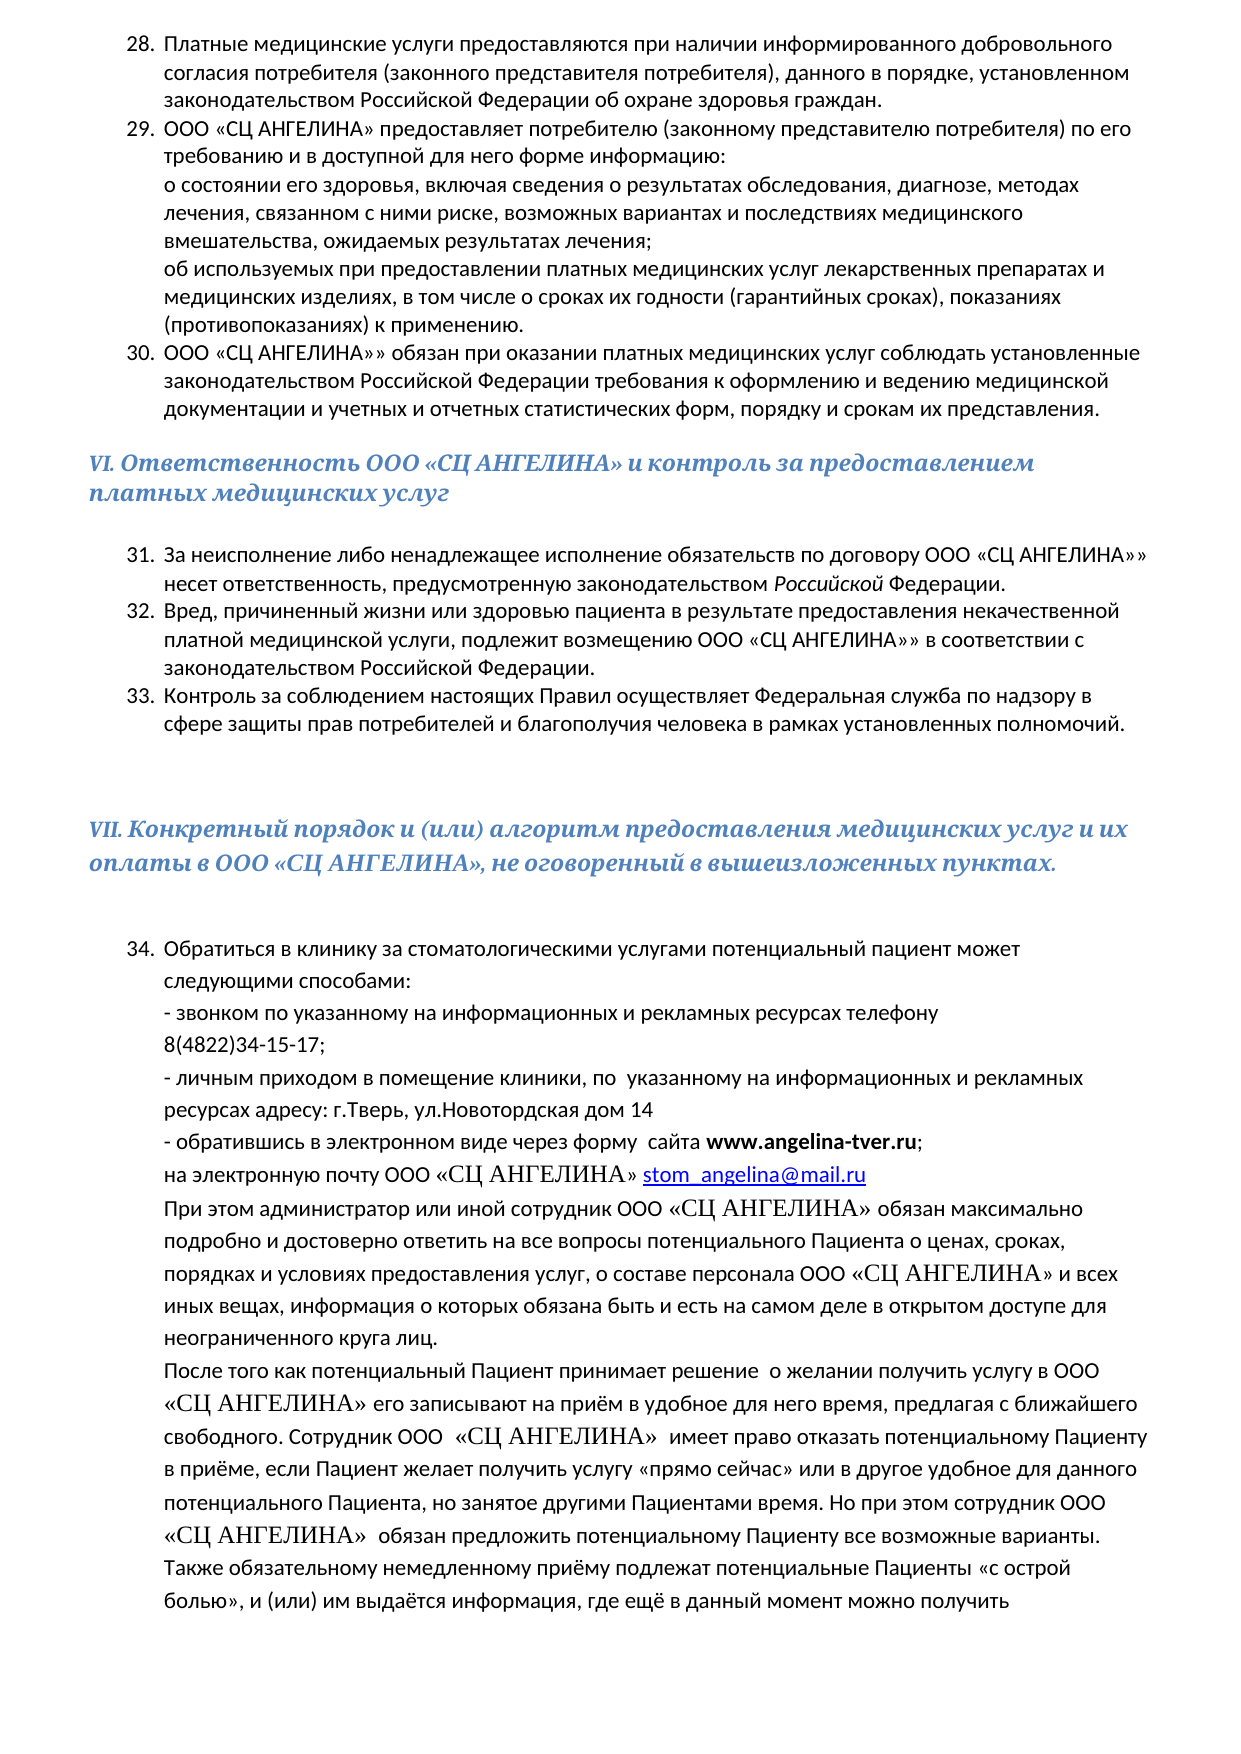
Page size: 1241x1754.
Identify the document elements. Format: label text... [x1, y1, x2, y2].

list 8(4822)34-15-17; [164, 1031, 1152, 1058]
list - звонком по указанному на информационных и рекламных ресурсах телефону [164, 998, 1152, 1026]
list Вред, причиненный жизни или здоровью пациента в результате предоставления некачественной платной медицинской услуги, подлежит возмещению ООО «СЦ АНГЕЛИНА»» в соответствии с законодательством Российской Федерации. [126, 597, 1152, 681]
list - личным приходом в помещение клиники, по указанному на информационных и рекламных ресурсах адресу: г.Тверь, ул.Новотордская дом 14 [164, 1063, 1152, 1123]
list Обратиться в клинику за стоматологическими услугами потенциальный пациент может следующими способами: [126, 934, 1152, 994]
list ООО «СЦ АНГЕЛИНА»» обязан при оказании платных медицинских услуг соблюдать установленные законодательством Российской Федерации требования к оформлению и ведению медицинской документации и учетных и отчетных статистических форм, порядку и срокам их представления. [126, 338, 1152, 422]
list - обратившись в электронном виде через форму сайта www.angelina-tver.ru; [164, 1127, 1152, 1155]
list За неисполнение либо ненадлежащее исполнение обязательств по договору ООО «СЦ АНГЕЛИНА»» несет ответственность, предусмотренную законодательством Российской Федерации. [126, 541, 1152, 597]
list Контроль за соблюдением настоящих Правил осуществляет Федеральная служба по надзору в сфере защиты прав потребителей и благополучия человека в рамках установленных полномочий. [126, 681, 1152, 737]
subtitle VII. Конкретный порядок и (или) алгоритм предоставления медицинских услуг и их оплаты в ООО «СЦ АНГЕЛИНА», не оговоренный в вышеизложенных пунктах. [89, 817, 1152, 877]
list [164, 1553, 1152, 1614]
list После того как потенциальный Пациент принимает решение о желании получить услугу в ООО «СЦ АНГЕЛИНА» его записывают на приём в удобное для него время, предлагая с ближайшего свободного. Сотрудник ООО «СЦ АНГЕЛИНА» имеет право отказать потенциальному Пациенту в приёме, если Пациент желает получить услугу «прямо сейчас» или в другое удобное для данного потенциального Пациента, но занятое другими Пациентами время. Но при этом сотрудник ООО «СЦ АНГЕЛИНА» обязан предложить потенциальному Пациенту все возможные варианты. [164, 1356, 1152, 1549]
list При этом администратор или иной сотрудник ООО «СЦ АНГЕЛИНА» обязан максимально подробно и достоверно ответить на все вопросы потенциального Пациента о ценах, сроках, порядках и условиях предоставления услуг, о составе персонала ООО «СЦ АНГЕЛИНА» и всех иных вещах, информация о которых обязана быть и есть на самом деле в открытом доступе для неограниченного круга лиц. [164, 1193, 1152, 1352]
list Платные медицинские услуги предоставляются при наличии информированного добровольного согласия потребителя (законного представителя потребителя), данного в порядке, установленном законодательством Российской Федерации об охране здоровья граждан. [126, 29, 1152, 114]
list ООО «СЦ АНГЕЛИНА» предоставляет потребителю (законному представителю потребителя) по его требованию и в доступной для него форме информацию: о состоянии его здоровья, включая сведения о результатах обследования, диагнозе, методах лечения, связанном с ними риске, возможных вариантах и последствиях медицинского вмешательства, ожидаемых результатах лечения; об используемых при предоставлении платных медицинских услуг лекарственных препаратах и медицинских изделиях, в том числе о сроках их годности (гарантийных сроках), показаниях (противопоказаниях) к применению. [126, 114, 1152, 338]
subtitle VI. Ответственность ООО «СЦ АНГЕЛИНА» и контроль за предоставлением платных медицинских услуг [89, 451, 1152, 508]
list на электронную почту ООО «СЦ АНГЕЛИНА» stom_angelina@mail.ru [164, 1159, 1152, 1188]
